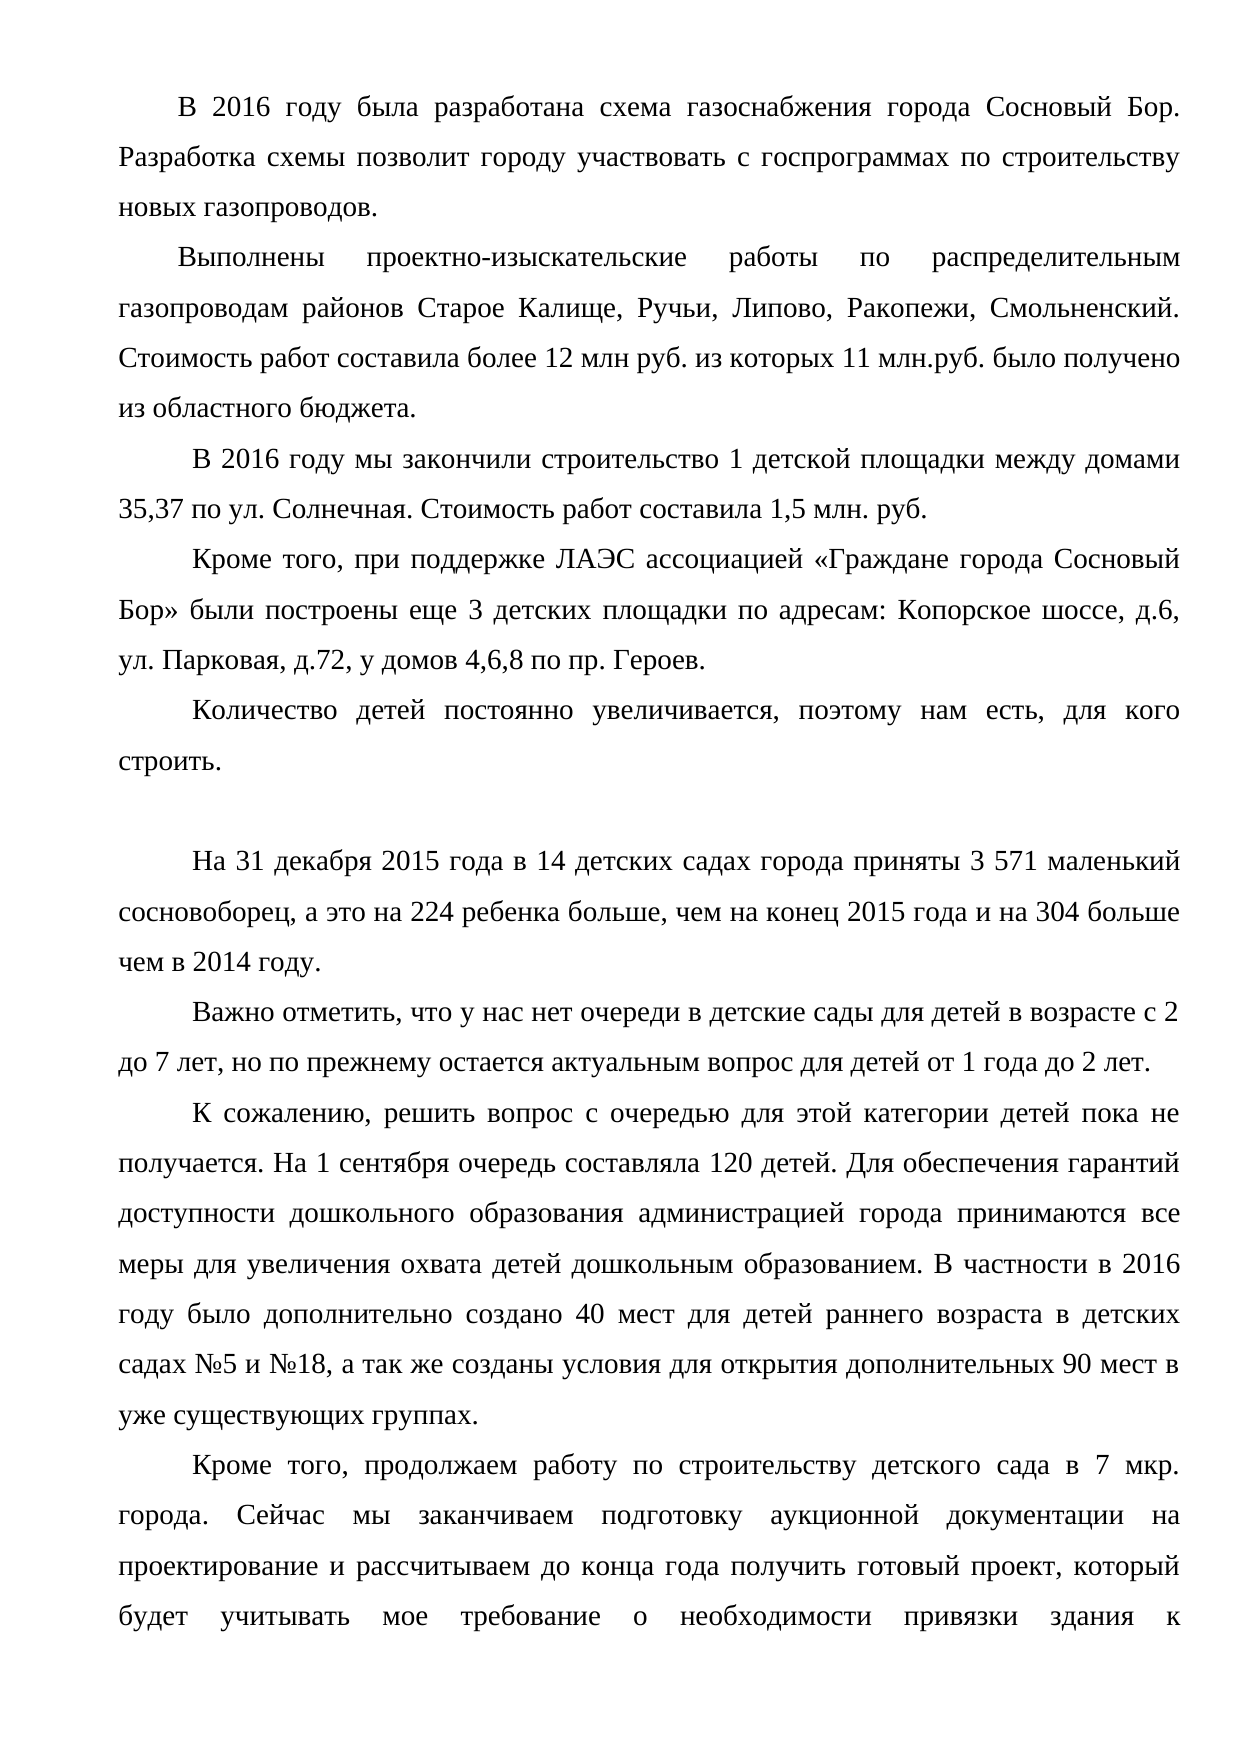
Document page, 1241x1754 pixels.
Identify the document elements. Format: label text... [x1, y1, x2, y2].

text В 2016 году мы закончили строительство 1 детской площадки между домами 35,37 по ул. Солнечная. Стоимость работ составила 1,5 млн. руб. [118, 441, 1181, 525]
text К сожалению, решить вопрос с очередью для этой категории детей пока не получается. На 1 сентября очередь составляла 120 детей. Для обеспечения гарантий доступности дошкольного образования администрацией города принимаются все меры для увеличения охвата детей дошкольным образованием. В частности в 2016 году было дополнительно создано 40 мест для детей раннего возраста в детских садах №5 и №18, а так же созданы условия для открытия дополнительных 90 мест в уже существующих группах. [118, 1095, 1181, 1430]
text Кроме того, при поддержке ЛАЭС ассоциацией «Граждане города Сосновый Бор» были построены еще 3 детских площадки по адресам: Копорское шоссе, д.6, ул. Парковая, д.72, у домов 4,6,8 по пр. Героев. [118, 541, 1181, 676]
text В 2016 году была разработана схема газоснабжения города Сосновый Бор. Разработка схемы позволит городу участвовать с госпрограммах по строительству новых газопроводов. [118, 89, 1181, 223]
text Количество детей постоянно увеличивается, поэтому нам есть, для кого строить. [118, 692, 1181, 776]
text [118, 1447, 1181, 1632]
text Важно отметить, что у нас нет очереди в детские сады для детей в возрасте с 2 до 7 лет, но по прежнему остается актуальным вопрос для детей от 1 года до 2 лет. [118, 994, 1181, 1078]
text На 31 декабря 2015 года в 14 детских садах города приняты 3 571 маленький сосновоборец, а это на 224 ребенка больше, чем на конец 2015 года и на 304 больше чем в 2014 году. [118, 843, 1181, 977]
text Выполнены проектно-изыскательские работы по распределительным газопроводам районов Старое Калище, Ручьи, Липово, Ракопежи, Смольненский. Стоимость работ составила более 12 млн руб. из которых 11 млн.руб. было получено из областного бюджета. [118, 239, 1181, 424]
